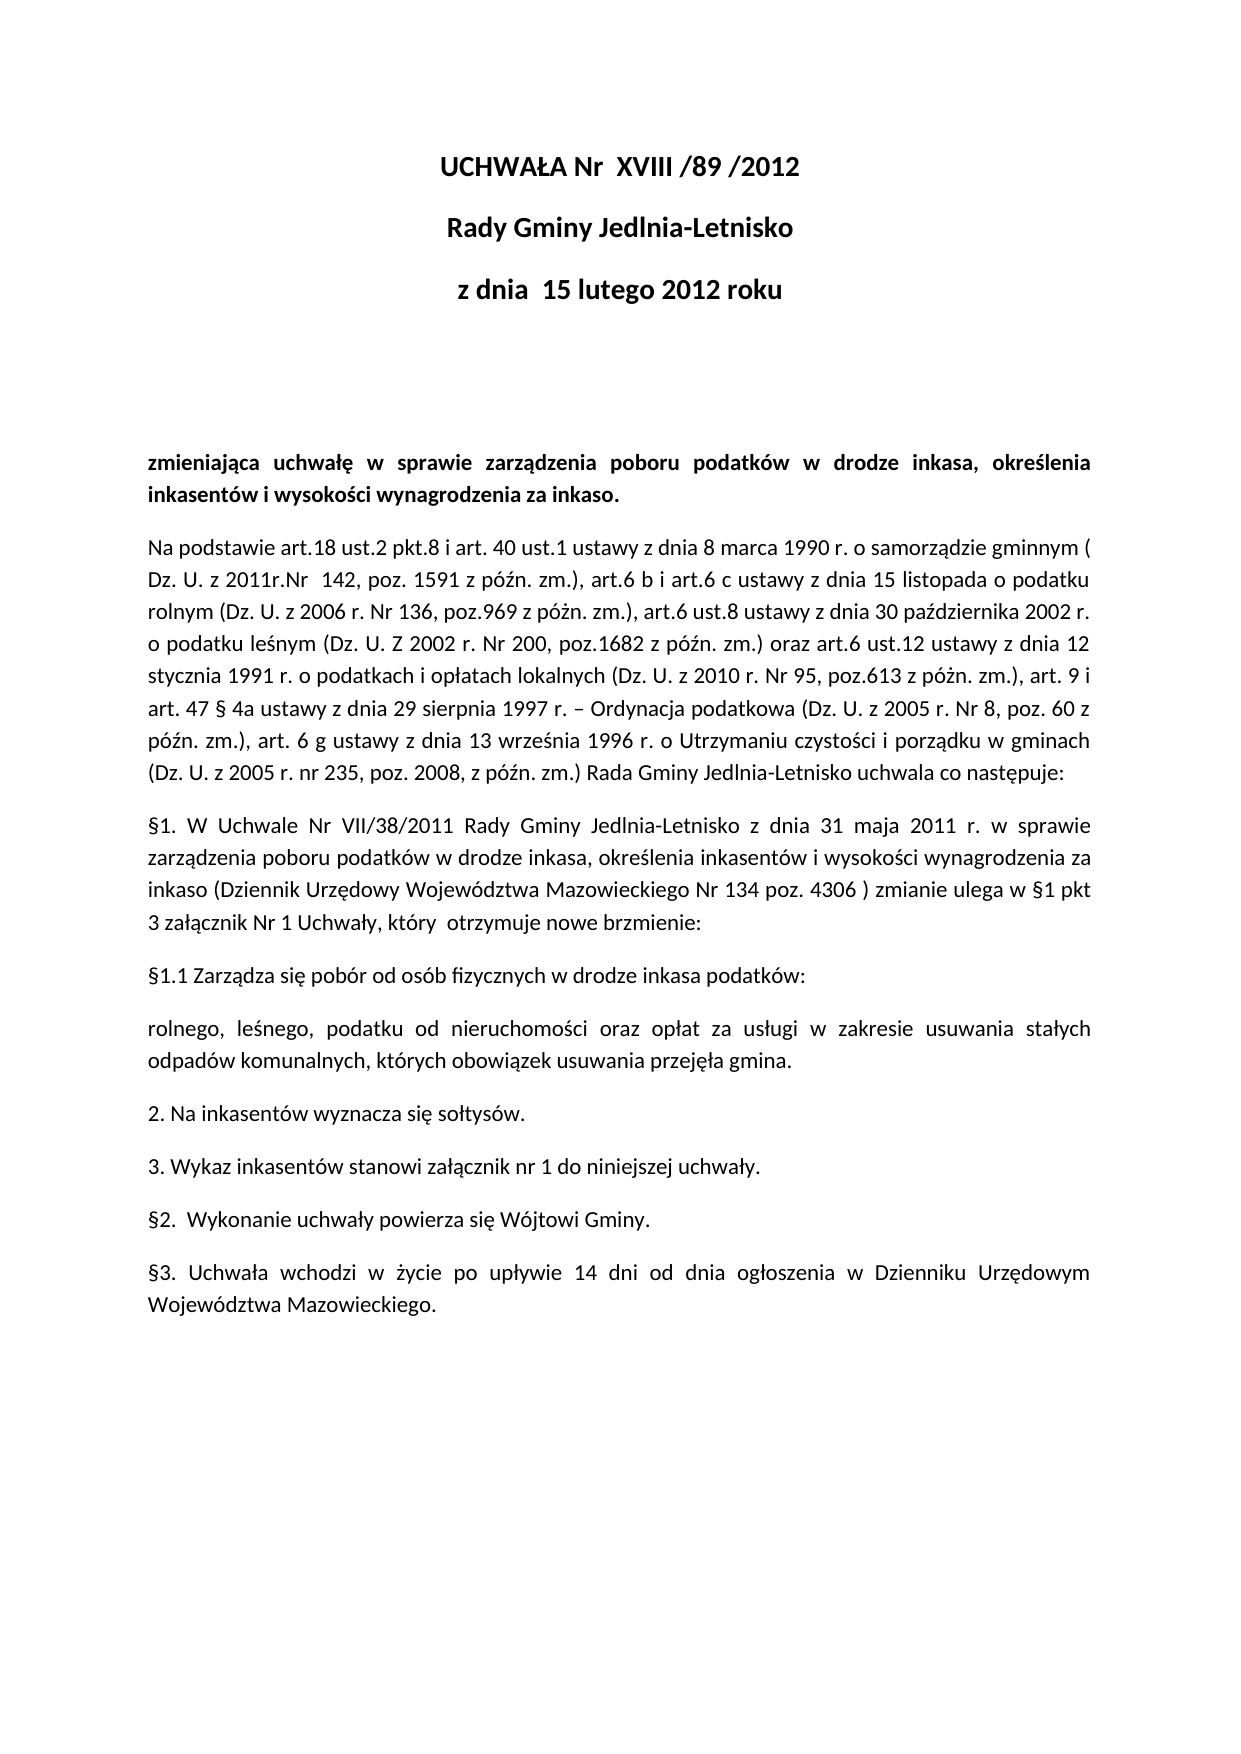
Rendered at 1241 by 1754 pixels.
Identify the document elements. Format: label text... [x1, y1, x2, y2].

text Na podstawie art.18 ust.2 pkt.8 i art. 40 ust.1 ustawy z dnia 8 marca 1990 r. o samorządzie gminnym ( Dz. U. z 2011r.Nr 142, poz. 1591 z późn. zm.), art.6 b i art.6 c ustawy z dnia 15 listopada o podatku rolnym (Dz. U. z 2006 r. Nr 136, poz.969 z póżn. zm.), art.6 ust.8 ustawy z dnia 30 października 2002 r. o podatku leśnym (Dz. U. Z 2002 r. Nr 200, poz.1682 z późn. zm.) oraz art.6 ust.12 ustawy z dnia 12 stycznia 1991 r. o podatkach i opłatach lokalnych (Dz. U. z 2010 r. Nr 95, poz.613 z póżn. zm.), art. 9 i art. 47 § 4a ustawy z dnia 29 sierpnia 1997 r. – Ordynacja podatkowa (Dz. U. z 2005 r. Nr 8, poz. 60 z późn. zm.), art. 6 g ustawy z dnia 13 września 1996 r. o Utrzymaniu czystości i porządku w gminach (Dz. U. z 2005 r. nr 235, poz. 2008, z późn. zm.) Rada Gminy Jedlnia-Letnisko uchwala co następuje: [148, 533, 1093, 786]
text UCHWAŁA Nr XVIII /89 /2012 [148, 148, 1093, 183]
text Rady Gminy Jedlnia-Letnisko [148, 209, 1093, 245]
text §1. W Uchwale Nr VII/38/2011 Rady Gminy Jedlnia-Letnisko z dnia 31 maja 2011 r. w sprawie zarządzenia poboru podatków w drodze inkasa, określenia inkasentów i wysokości wynagrodzenia za inkaso (Dziennik Urzędowy Województwa Mazowieckiego Nr 134 poz. 4306 ) zmianie ulega w §1 pkt 3 załącznik Nr 1 Uchwały, który otrzymuje nowe brzmienie: [148, 811, 1093, 936]
text 3. Wykaz inkasentów stanowi załącznik nr 1 do niniejszej uchwały. [148, 1152, 1093, 1180]
text §2. Wykonanie uchwały powierza się Wójtowi Gminy. [148, 1205, 1093, 1233]
text z dnia 15 lutego 2012 roku [148, 271, 1093, 307]
text §3. Uchwała wchodzi w życie po upływie 14 dni od dnia ogłoszenia w Dzienniku Urzędowym Województwa Mazowieckiego. [148, 1258, 1093, 1318]
text zmieniająca uchwałę w sprawie zarządzenia poboru podatków w drodze inkasa, określenia inkasentów i wysokości wynagrodzenia za inkaso. [148, 448, 1093, 508]
text rolnego, leśnego, podatku od nieruchomości oraz opłat za usługi w zakresie usuwania stałych odpadów komunalnych, których obowiązek usuwania przejęła gmina. [148, 1014, 1093, 1074]
text 2. Na inkasentów wyznacza się sołtysów. [148, 1099, 1093, 1127]
text §1.1 Zarządza się pobór od osób fizycznych w drodze inkasa podatków: [148, 961, 1093, 989]
